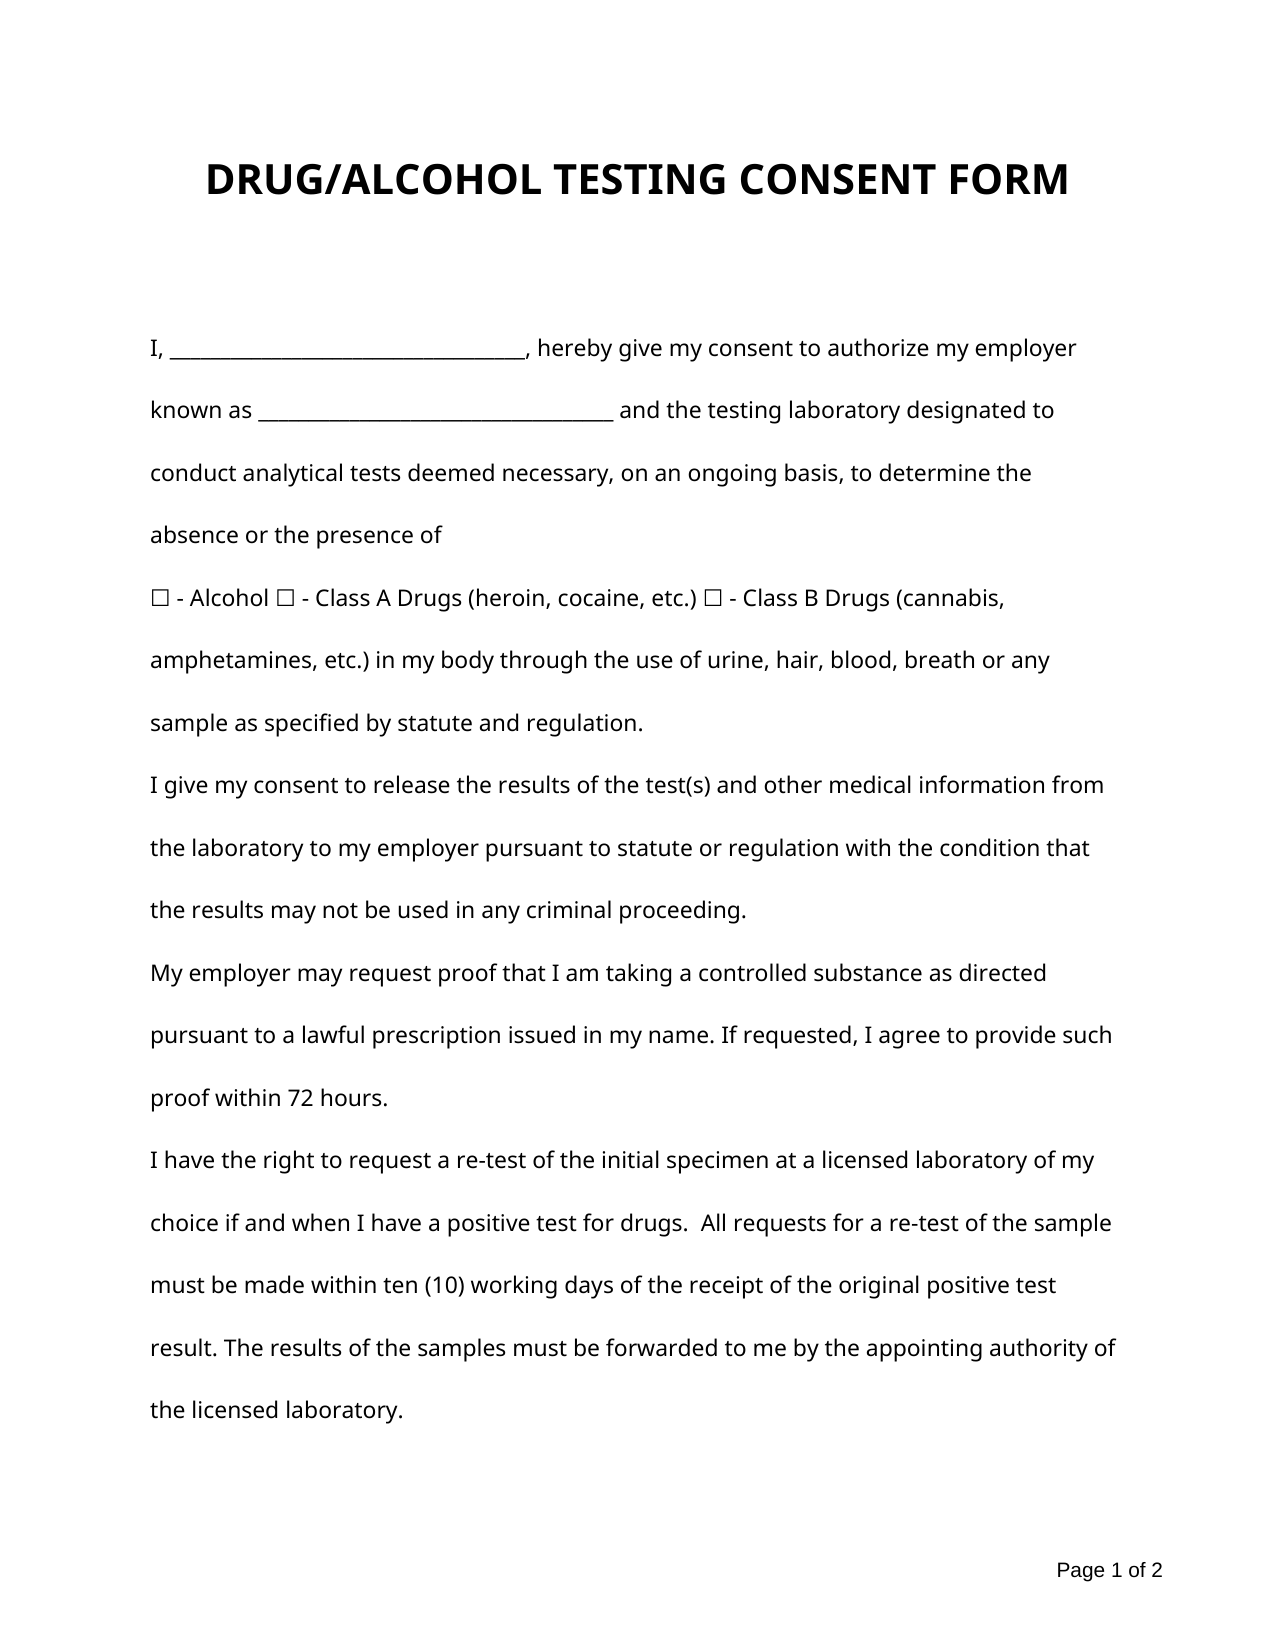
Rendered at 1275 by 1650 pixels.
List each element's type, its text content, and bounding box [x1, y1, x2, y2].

text DRUG/ALCOHOL TESTING CONSENT FORM [150, 150, 1125, 207]
text I give my consent to release the results of the test(s) and other medical information from the laboratory to my employer pursuant to statute or regulation with the condition that the results may not be used in any criminal proceeding. [150, 769, 1125, 925]
text My employer may request proof that I am taking a controlled substance as directed pursuant to a lawful prescription issued in my name. If requested, I agree to provide such proof within 72 hours. [150, 957, 1125, 1113]
text I have the right to request a re-test of the initial specimen at a licensed laboratory of my choice if and when I have a positive test for drugs. All requests for a re-test of the sample must be made within ten (10) working days of the receipt of the original positive test result. The results of the samples must be forwarded to me by the appointing authority of the licensed laboratory. [150, 1144, 1125, 1425]
text I, ___________________________________, hereby give my consent to authorize my employer known as ___________________________________ and the testing laboratory designated to conduct analytical tests deemed necessary, on an ongoing basis, to determine the absence or the presence of [150, 332, 1125, 550]
text ☐ - Alcohol ☐ - Class A Drugs (heroin, cocaine, etc.) ☐ - Class B Drugs (cannabis, amphetamines, etc.) in my body through the use of urine, hair, blood, breath or any sample as specified by statute and regulation. [150, 582, 1125, 738]
